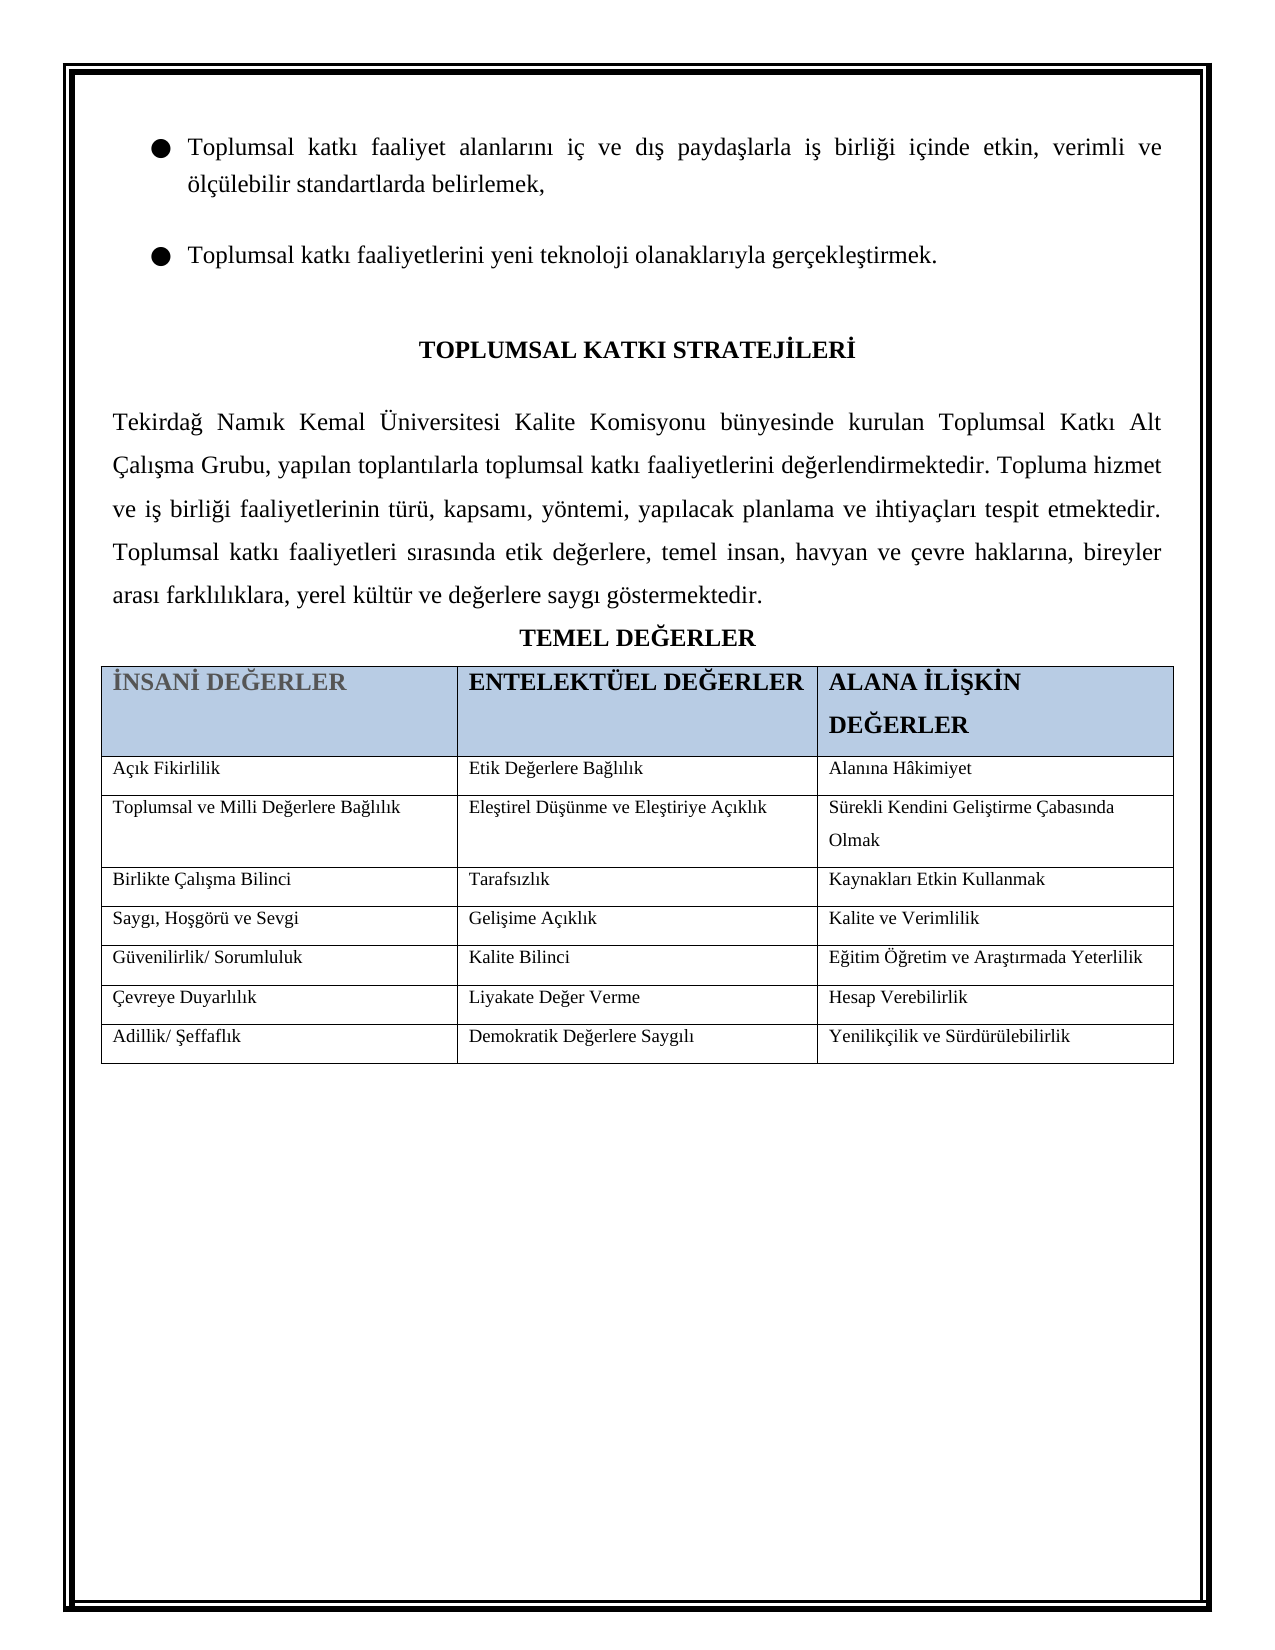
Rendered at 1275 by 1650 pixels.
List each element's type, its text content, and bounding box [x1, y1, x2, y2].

list Toplumsal katkı faaliyetlerini yeni teknoloji olanaklarıyla gerçekleştirmek. [150, 227, 1162, 278]
table_cell Saygı, Hoşgörü ve Sevgi [102, 907, 457, 945]
table_cell Yenilikçilik ve Sürdürülebilirlik [818, 1025, 1173, 1063]
table_header ALANA İLİŞKİN DEĞERLER [818, 667, 1173, 756]
table_cell Açık Fikirlilik [102, 757, 457, 795]
table_cell Eğitim Öğretim ve Araştırmada Yeterlilik [818, 946, 1173, 984]
table_cell Adillik/ Şeffaflık [102, 1025, 457, 1063]
table_cell Etik Değerlere Bağlılık [458, 757, 817, 795]
table_header İNSANİ DEĞERLER [102, 667, 457, 756]
table_cell Hesap Verebilirlik [818, 986, 1173, 1024]
table_cell Kalite Bilinci [458, 946, 817, 984]
table_cell Liyakate Değer Verme [458, 986, 817, 1024]
table_cell Tarafsızlık [458, 868, 817, 906]
table_cell Çevreye Duyarlılık [102, 986, 457, 1024]
table_cell Eleştirel Düşünme ve Eleştiriye Açıklık [458, 796, 817, 867]
table_cell Güvenilirlik/ Sorumluluk [102, 946, 457, 984]
table_cell Kaynakları Etkin Kullanmak [818, 868, 1173, 906]
text TOPLUMSAL KATKI STRATEJİLERİ [112, 336, 1162, 364]
table_cell Gelişime Açıklık [458, 907, 817, 945]
table_cell Demokratik Değerlere Saygılı [458, 1025, 817, 1063]
list Toplumsal katkı faaliyet alanlarını iç ve dış paydaşlarla iş birliği içinde etkin, verimli ve ölçülebilir standartlarda belirlemek, [150, 118, 1162, 198]
table_cell Kalite ve Verimlilik [818, 907, 1173, 945]
table_cell Toplumsal ve Milli Değerlere Bağlılık [102, 796, 457, 867]
table_cell Alanına Hâkimiyet [818, 757, 1173, 795]
text Tekirdağ Namık Kemal Üniversitesi Kalite Komisyonu bünyesinde kurulan Toplumsal Katkı Alt Çalışma Grubu, yapılan toplantılarla toplumsal katkı faaliyetlerini değerlendirmektedir. Topluma hizmet ve iş birliği faaliyetlerinin türü, kapsamı, yöntemi, yapılacak planlama ve ihtiyaçları tespit etmektedir. Toplumsal katkı faaliyetleri sırasında etik değerlere, temel insan, havyan ve çevre haklarına, bireyler arası farklılıklara, yerel kültür ve değerlere saygı göstermektedir. [112, 364, 1162, 609]
table_cell Birlikte Çalışma Bilinci [102, 868, 457, 906]
table_cell Sürekli Kendini Geliştirme Çabasında Olmak [818, 796, 1173, 867]
table_header ENTELEKTÜEL DEĞERLER [458, 667, 817, 756]
text TEMEL DEĞERLER [112, 623, 1162, 652]
